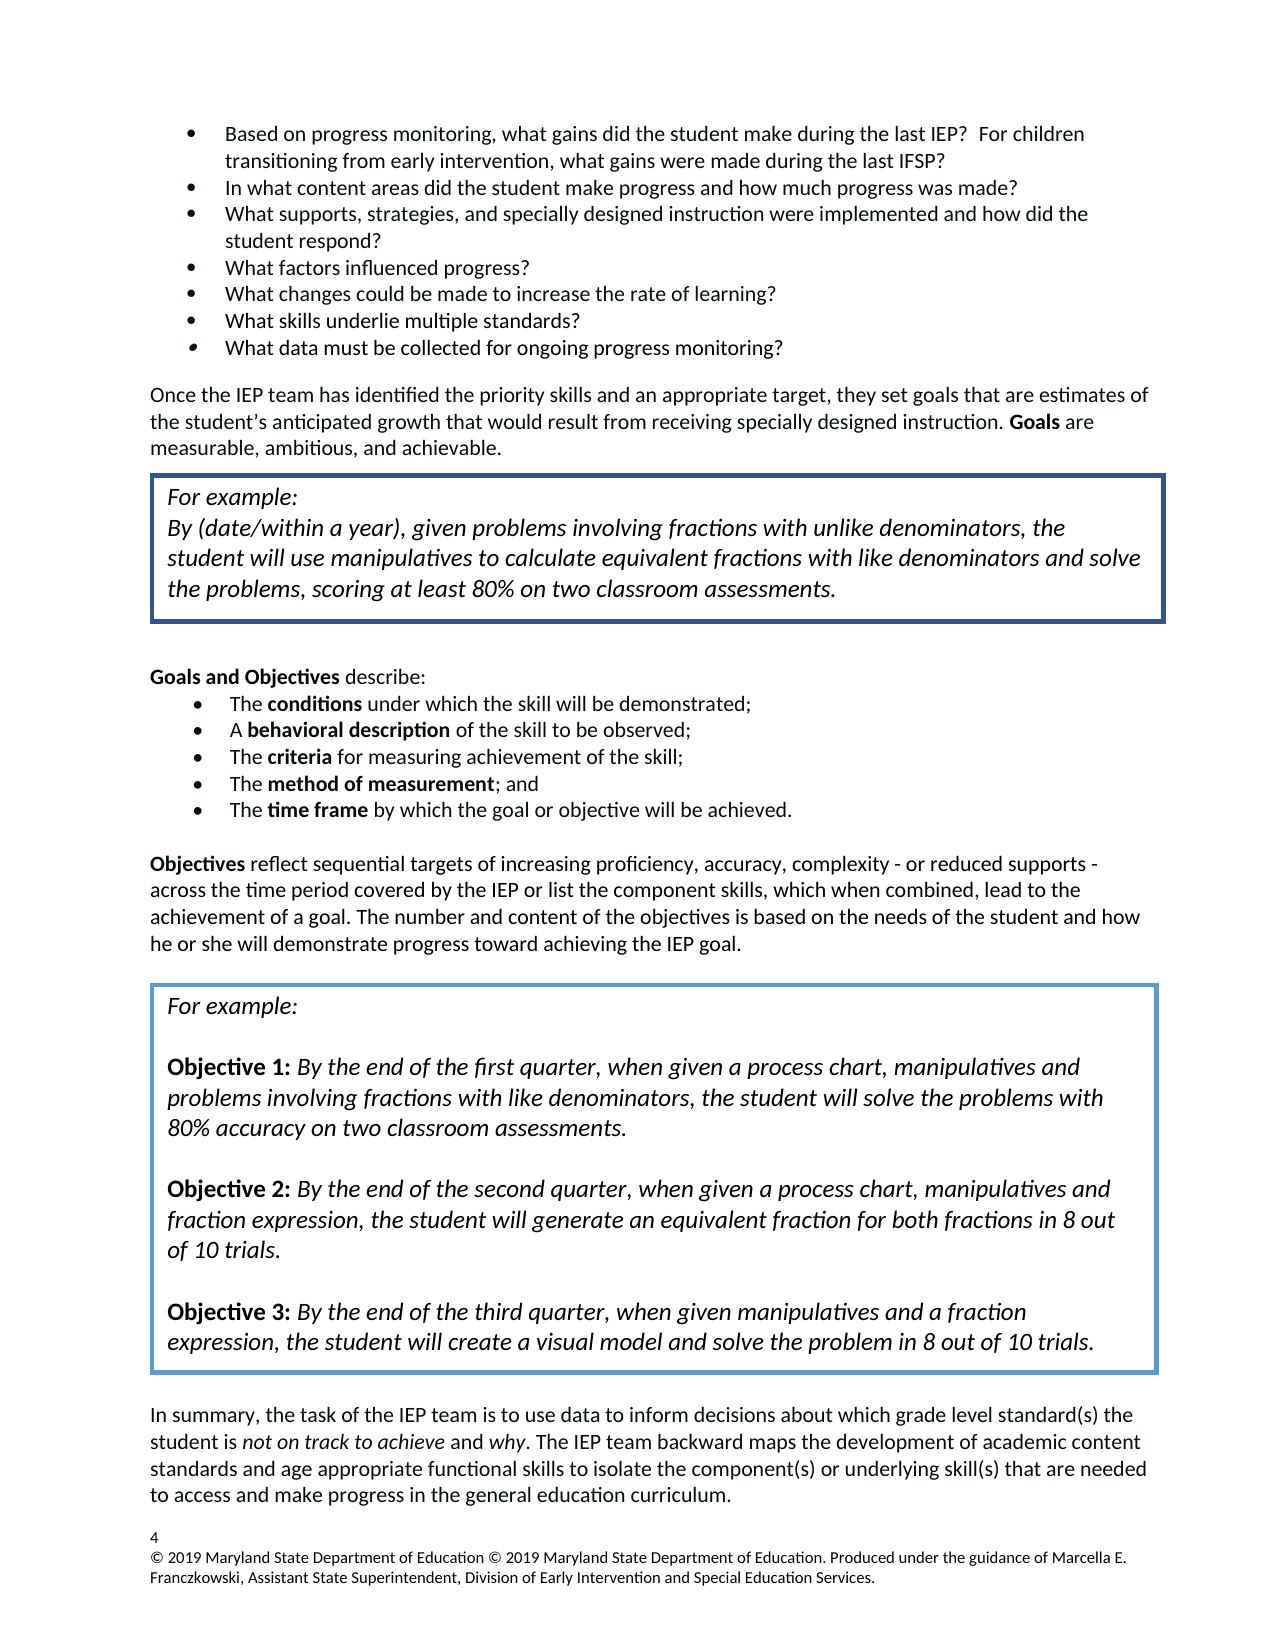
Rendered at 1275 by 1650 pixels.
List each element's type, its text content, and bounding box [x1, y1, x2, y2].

list What data must be collected for ongoing progress monitoring? [187, 334, 1155, 360]
list The criteria for measuring achievement of the skill; [192, 743, 1155, 770]
list A behavioral description of the skill to be observed; [192, 716, 1155, 743]
list In what content areas did the student make progress and how much progress was made? [187, 174, 1155, 200]
list The conditions under which the skill will be demonstrated; [192, 690, 1155, 716]
list The method of measurement; and [192, 770, 1155, 796]
list What changes could be made to increase the rate of learning? [187, 280, 1155, 307]
list What factors influenced progress? [187, 254, 1155, 280]
list Based on progress monitoring, what gains did the student make during the last IEP? For children transitioning from early intervention, what gains were made during the last IFSP? [187, 120, 1155, 174]
text Goals and Objectives describe: [150, 663, 1155, 690]
text Once the IEP team has identified the priority skills and an appropriate target, they set goals that are estimates of the student’s anticipated growth that would result from receiving specially designed instruction. Goals are measurable, ambitious, and achievable. [150, 381, 1155, 461]
list What skills underlie multiple standards? [187, 307, 1155, 334]
list The time frame by which the goal or objective will be achieved. [192, 796, 1155, 823]
text In summary, the task of the IEP team is to use data to inform decisions about which grade level standard(s) the student is not on track to achieve and why. The IEP team backward maps the development of academic content standards and age appropriate functional skills to isolate the component(s) or underlying skill(s) that are needed to access and make progress in the general education curriculum. [150, 1401, 1155, 1508]
text Objectives reflect sequential targets of increasing proficiency, accuracy, complexity - or reduced supports - across the time period covered by the IEP or list the component skills, which when combined, lead to the achievement of a goal. The number and content of the objectives is based on the needs of the student and how he or she will demonstrate progress toward achieving the IEP goal. [150, 850, 1155, 956]
list What supports, strategies, and specially designed instruction were implemented and how did the student respond? [187, 200, 1155, 254]
